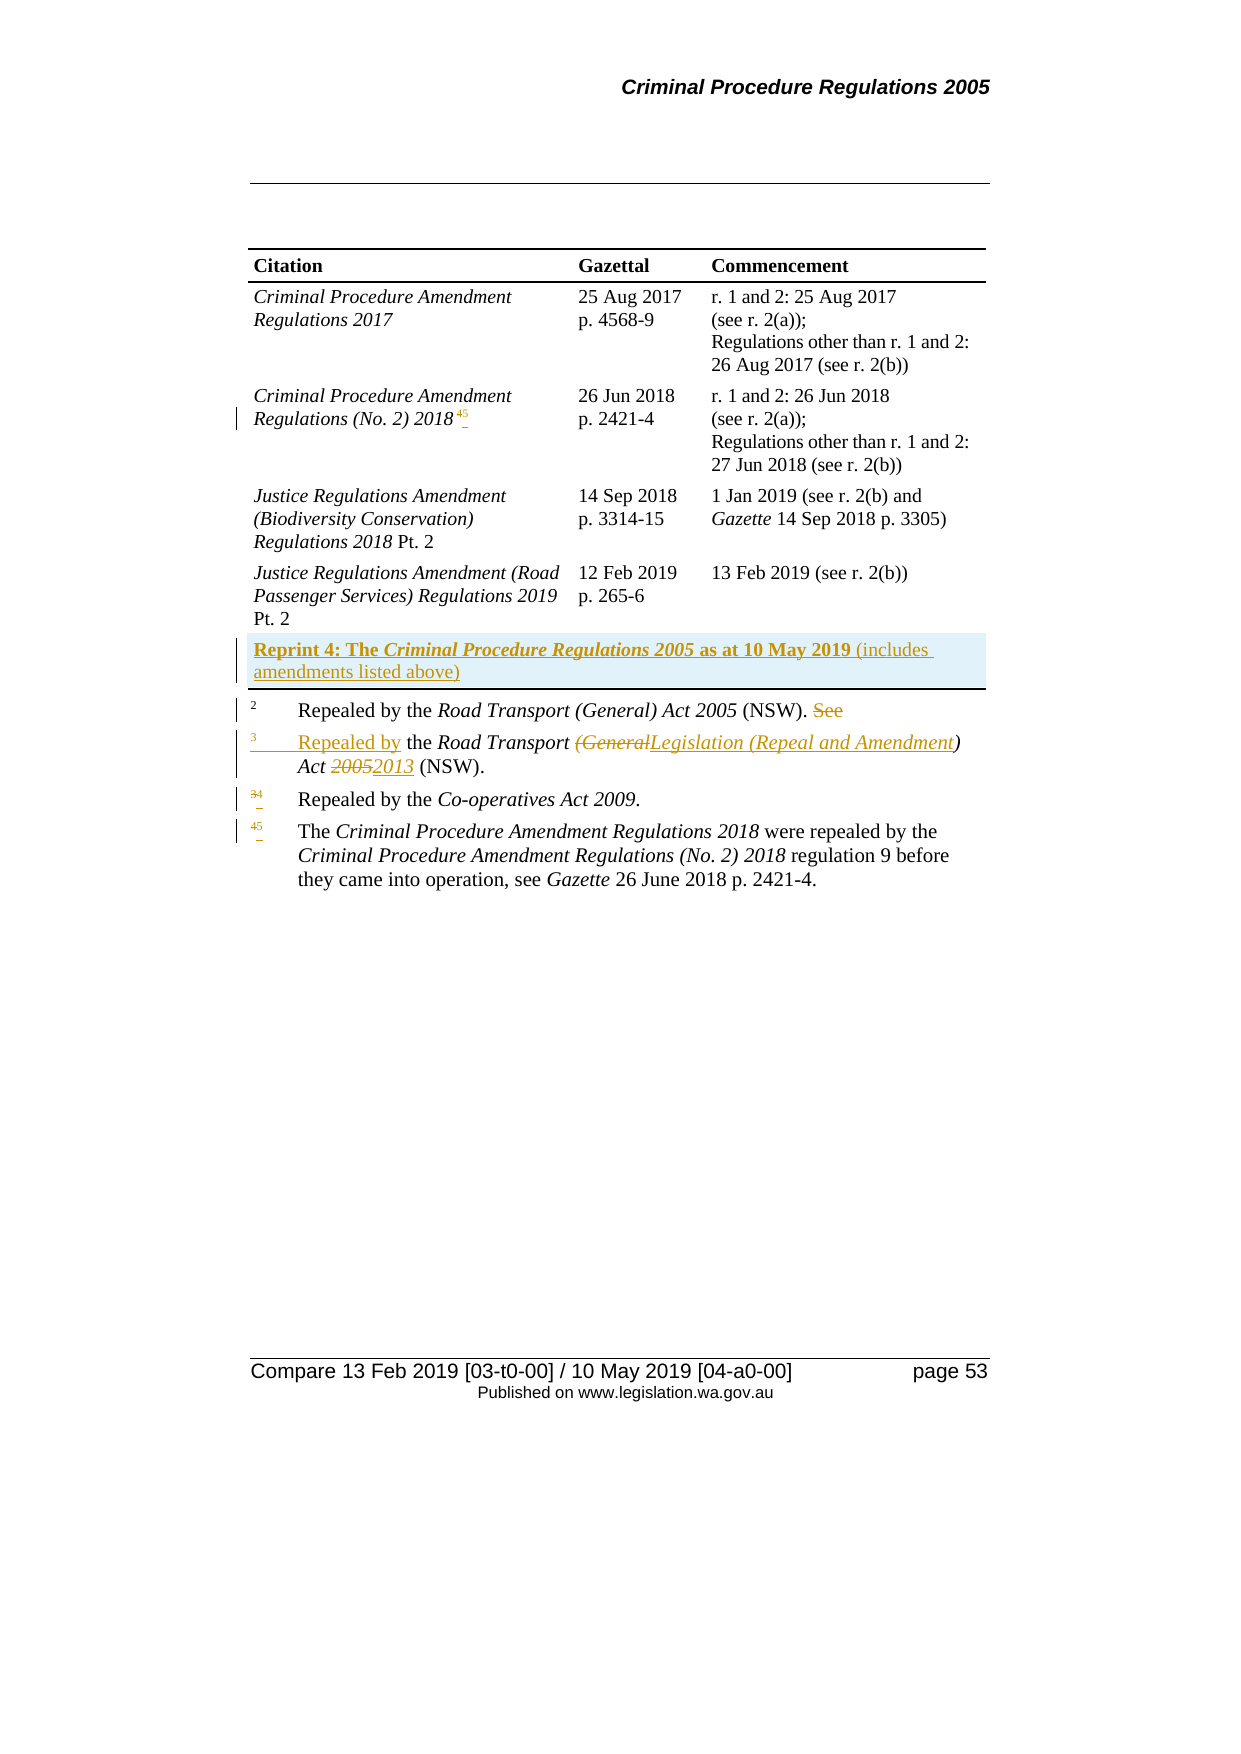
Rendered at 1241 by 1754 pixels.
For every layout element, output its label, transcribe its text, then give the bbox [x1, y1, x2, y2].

table_cell 25 Aug 2017 p. 4568-9 [572, 283, 705, 380]
table_cell Criminal Procedure Amendment Regulations (No. 2) 2018 [248, 380, 572, 480]
text The Criminal Procedure Amendment Regulations 2018 were repealed by the Criminal Procedure Amendment Regulations (No. 2) 2018 regulation 9 before they came into operation, see Gazette 26 June 2018 p. 2421-4. [250, 819, 990, 891]
table_cell 12 Feb 2019 p. 265-6 [572, 557, 705, 633]
text 2 Repealed by the Road Transport (General) Act 2005 (NSW). [250, 698, 990, 722]
table_cell Justice Regulations Amendment (Road Passenger Services) Regulations 2019 Pt. 2 [248, 557, 572, 633]
table_cell Justice Regulations Amendment (Biodiversity Conservation) Regulations 2018 Pt. 2 [248, 480, 572, 557]
text Repealed by the Co-operatives Act 2009. [250, 787, 990, 811]
table_cell 26 Jun 2018 p. 2421-4 [572, 380, 705, 480]
table_cell 13 Feb 2019 (see r. 2(b)) [705, 557, 986, 633]
table_header Commencement [705, 250, 986, 281]
table_cell 1 Jan 2019 (see r. 2(b) and Gazette 14 Sep 2018 p. 3305) [705, 480, 986, 557]
table_cell 14 Sep 2018 p. 3314-15 [572, 480, 705, 557]
table_cell r. 1 and 2: 25 Aug 2017 (see r. 2(a)); Regulations other than r. 1 and 2: 26 Aug 2017 (see r. 2(b)) [705, 283, 986, 380]
table_header Citation [248, 250, 572, 281]
table_cell Criminal Procedure Amendment Regulations 2017 [248, 283, 572, 380]
table_cell r. 1 and 2: 26 Jun 2018 (see r. 2(a)); Regulations other than r. 1 and 2: 27 Jun 2018 (see r. 2(b)) [705, 380, 986, 480]
table_header Gazettal [572, 250, 705, 281]
text the Road Transport ) Act (NSW). [250, 730, 990, 778]
